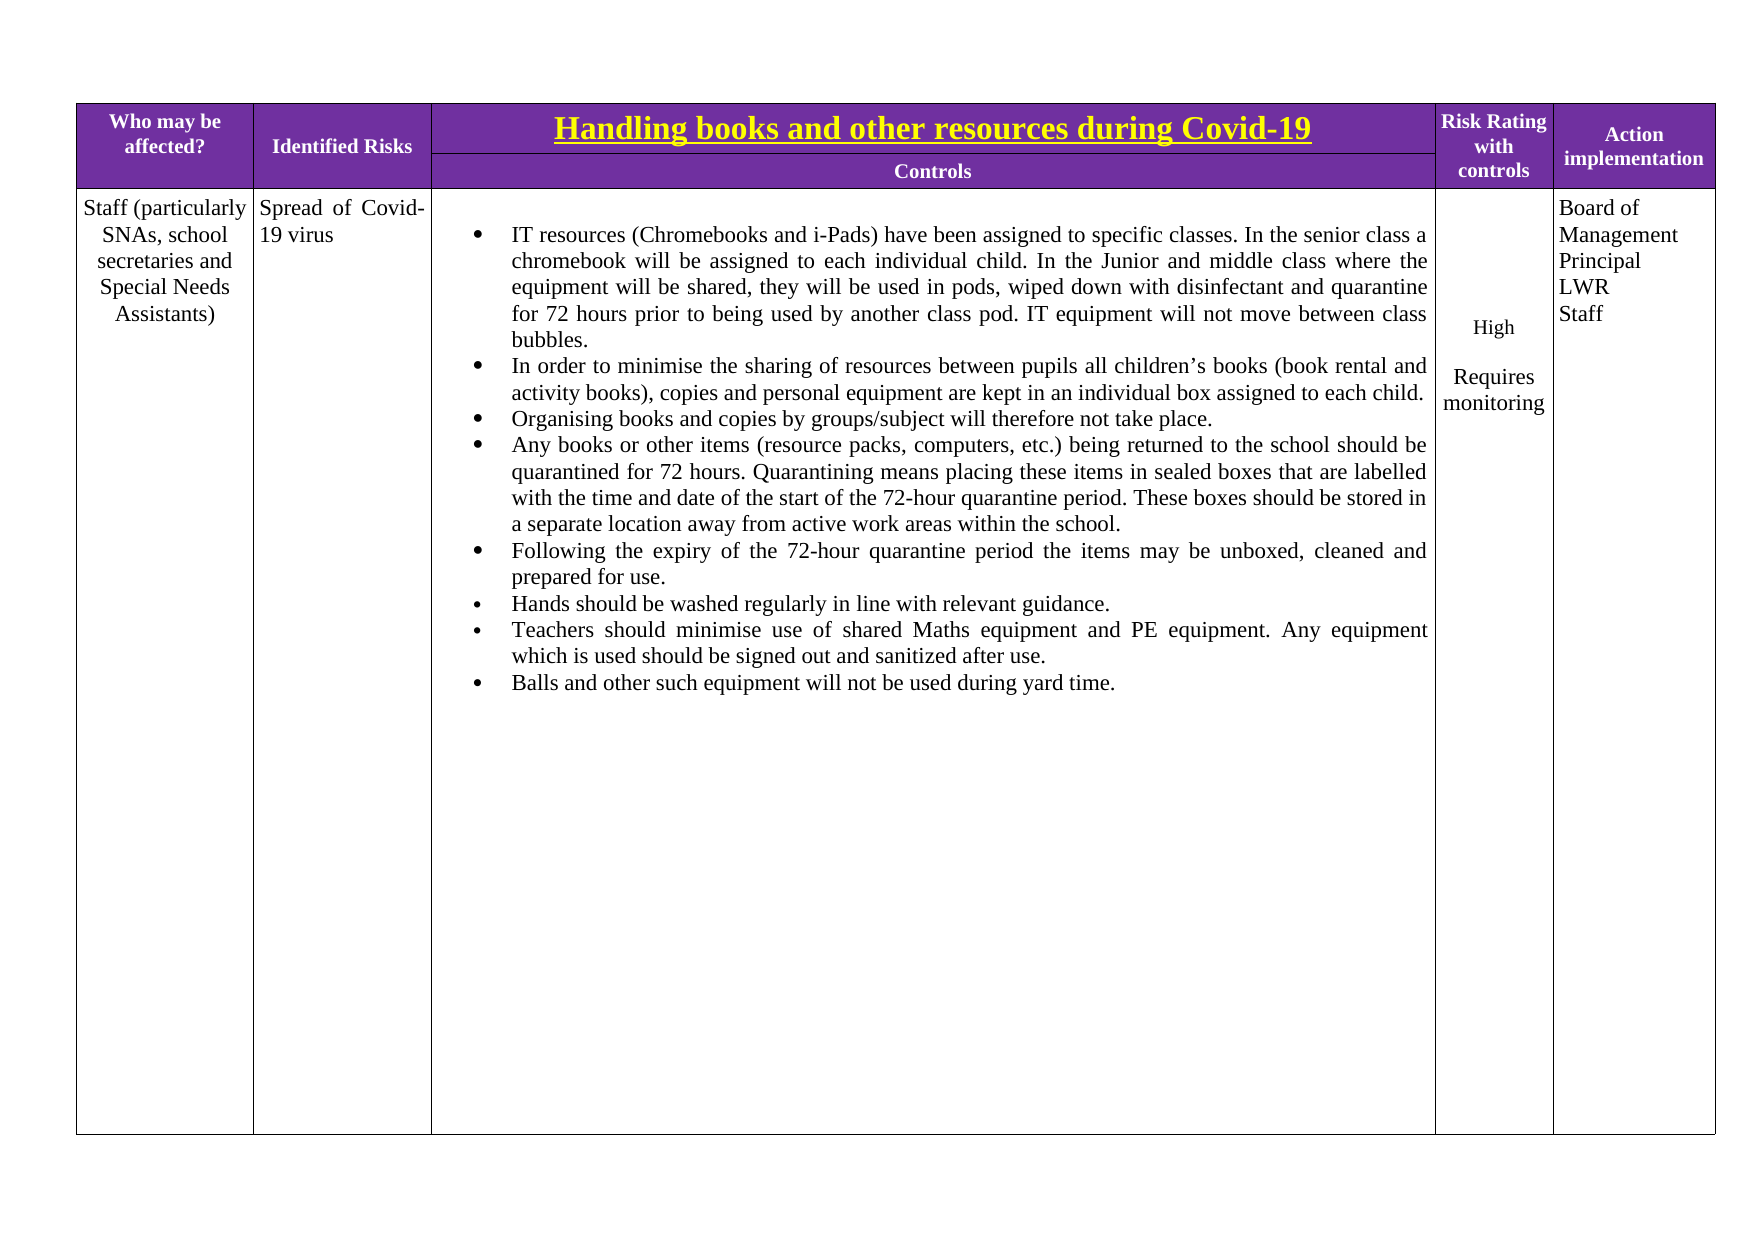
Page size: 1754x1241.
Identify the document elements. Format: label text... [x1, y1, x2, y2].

table_cell Controls [432, 154, 1435, 188]
table_header Action implementation [1554, 104, 1715, 188]
table_header Handling books and other resources during Covid-19 [432, 104, 1435, 153]
table_cell Staff (particularly SNAs, school secretaries and Special Needs Assistants) [77, 189, 253, 1134]
table_header Risk Rating with controls [1436, 104, 1553, 188]
table_cell Board of Management Principal LWR Staff [1554, 189, 1715, 1134]
table_cell High Requires monitoring [1436, 189, 1553, 1134]
table_cell IT resources (Chromebooks and i-Pads) have been assigned to specific classes. In the senior class a chromebook will be assigned to each individual child. In the Junior and middle class where the equipment will be shared, they will be used in pods, wiped down with disinfectant and quarantine for 72 hours prior to being used by another class pod. IT equipment will not move between class bubbles. In order to minimise the sharing of resources between pupils all children’s books (book rental and activity books), copies and personal equipment are kept in an individual box assigned to each child. Organising books and copies by groups/subject will therefore not take place. Any books or other items (resource packs, computers, etc.) being returned to the school should be quarantined for 72 hours. Quarantining means placing these items in sealed boxes that are labelled with the time and date of the start of the 72-hour quarantine period. These boxes should be stored in a separate location away from active work areas within the school. Following the expiry of the 72-hour quarantine period the items may be unboxed, cleaned and prepared for use. Hands should be washed regularly in line with relevant guidance. Teachers should minimise use of shared Maths equipment and PE equipment. Any equipment which is used should be signed out and sanitized after use. Balls and other such equipment will not be used during yard time. [432, 189, 1435, 1134]
table_cell Spread of Covid-19 virus [254, 189, 431, 1134]
table_header Identified Risks [254, 104, 431, 188]
table_header Who may be affected? [77, 104, 253, 188]
